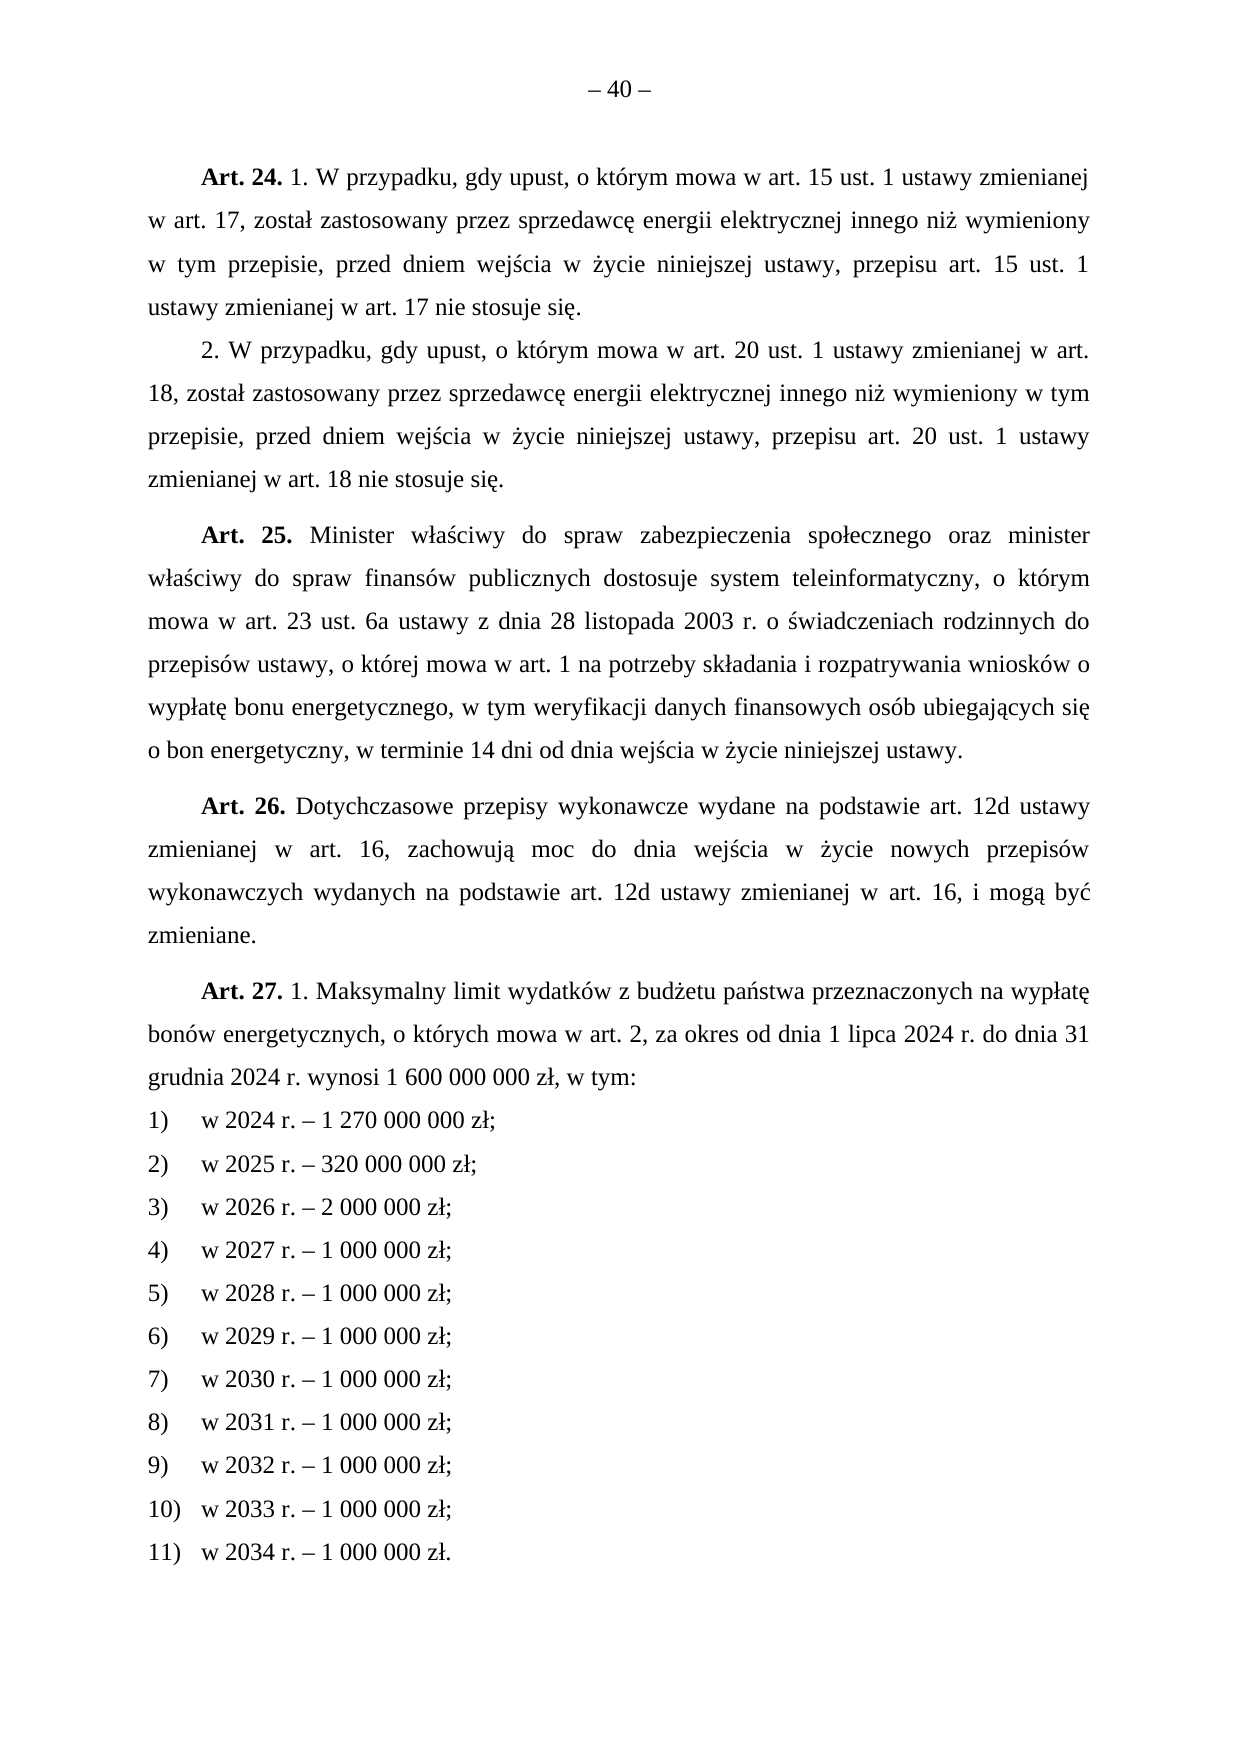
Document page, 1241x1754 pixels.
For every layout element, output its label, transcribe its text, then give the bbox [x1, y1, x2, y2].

text Art. 25. Minister właściwy do spraw zabezpieczenia społecznego oraz minister właściwy do spraw finansów publicznych dostosuje system teleinformatyczny, o którym mowa w art. 23 ust. 6a ustawy z dnia 28 listopada 2003 r. o świadczeniach rodzinnych do przepisów ustawy, o której mowa w art. 1 na potrzeby składania i rozpatrywania wniosków o wypłatę bonu energetycznego, w tym weryfikacji danych finansowych osób ubiegających się o bon energetyczny, w terminie 14 dni od dnia wejścia w życie niniejszej ustawy. [148, 520, 1091, 764]
text Art. 27. 1. Maksymalny limit wydatków z budżetu państwa przeznaczonych na wypłatę bonów energetycznych, o których mowa w art. 2, za okres od dnia 1 lipca 2024 r. do dnia 31 grudnia 2024 r. wynosi 1 600 000 000 zł, w tym: [148, 976, 1091, 1091]
text 7) w 2030 r. – 1 000 000 zł; [148, 1364, 1091, 1393]
text 11) w 2034 r. – 1 000 000 zł. [148, 1537, 1091, 1566]
text 4) w 2027 r. – 1 000 000 zł; [148, 1235, 1091, 1264]
text 1) w 2024 r. – 1 270 000 000 zł; [148, 1106, 1091, 1134]
text 5) w 2028 r. – 1 000 000 zł; [148, 1278, 1091, 1307]
text Art. 24. 1. W przypadku, gdy upust, o którym mowa w art. 15 ust. 1 ustawy zmienianej w art. 17, został zastosowany przez sprzedawcę energii elektrycznej innego niż wymieniony w tym przepisie, przed dniem wejścia w życie niniejszej ustawy, przepisu art. 15 ust. 1 ustawy zmienianej w art. 17 nie stosuje się. [148, 162, 1091, 321]
text 6) w 2029 r. – 1 000 000 zł; [148, 1321, 1091, 1350]
text 9) w 2032 r. – 1 000 000 zł; [148, 1451, 1091, 1479]
text 2) w 2025 r. – 320 000 000 zł; [148, 1149, 1091, 1177]
text 3) w 2026 r. – 2 000 000 zł; [148, 1192, 1091, 1221]
text Art. 26. Dotychczasowe przepisy wykonawcze wydane na podstawie art. 12d ustawy zmienianej w art. 16, zachowują moc do dnia wejścia w życie nowych przepisów wykonawczych wydanych na podstawie art. 12d ustawy zmienianej w art. 16, i mogą być zmieniane. [148, 791, 1091, 949]
text 10) w 2033 r. – 1 000 000 zł; [148, 1494, 1091, 1522]
text 8) w 2031 r. – 1 000 000 zł; [148, 1407, 1091, 1436]
text 2. W przypadku, gdy upust, o którym mowa w art. 20 ust. 1 ustawy zmienianej w art. 18, został zastosowany przez sprzedawcę energii elektrycznej innego niż wymieniony w tym przepisie, przed dniem wejścia w życie niniejszej ustawy, przepisu art. 20 ust. 1 ustawy zmienianej w art. 18 nie stosuje się. [148, 335, 1091, 493]
